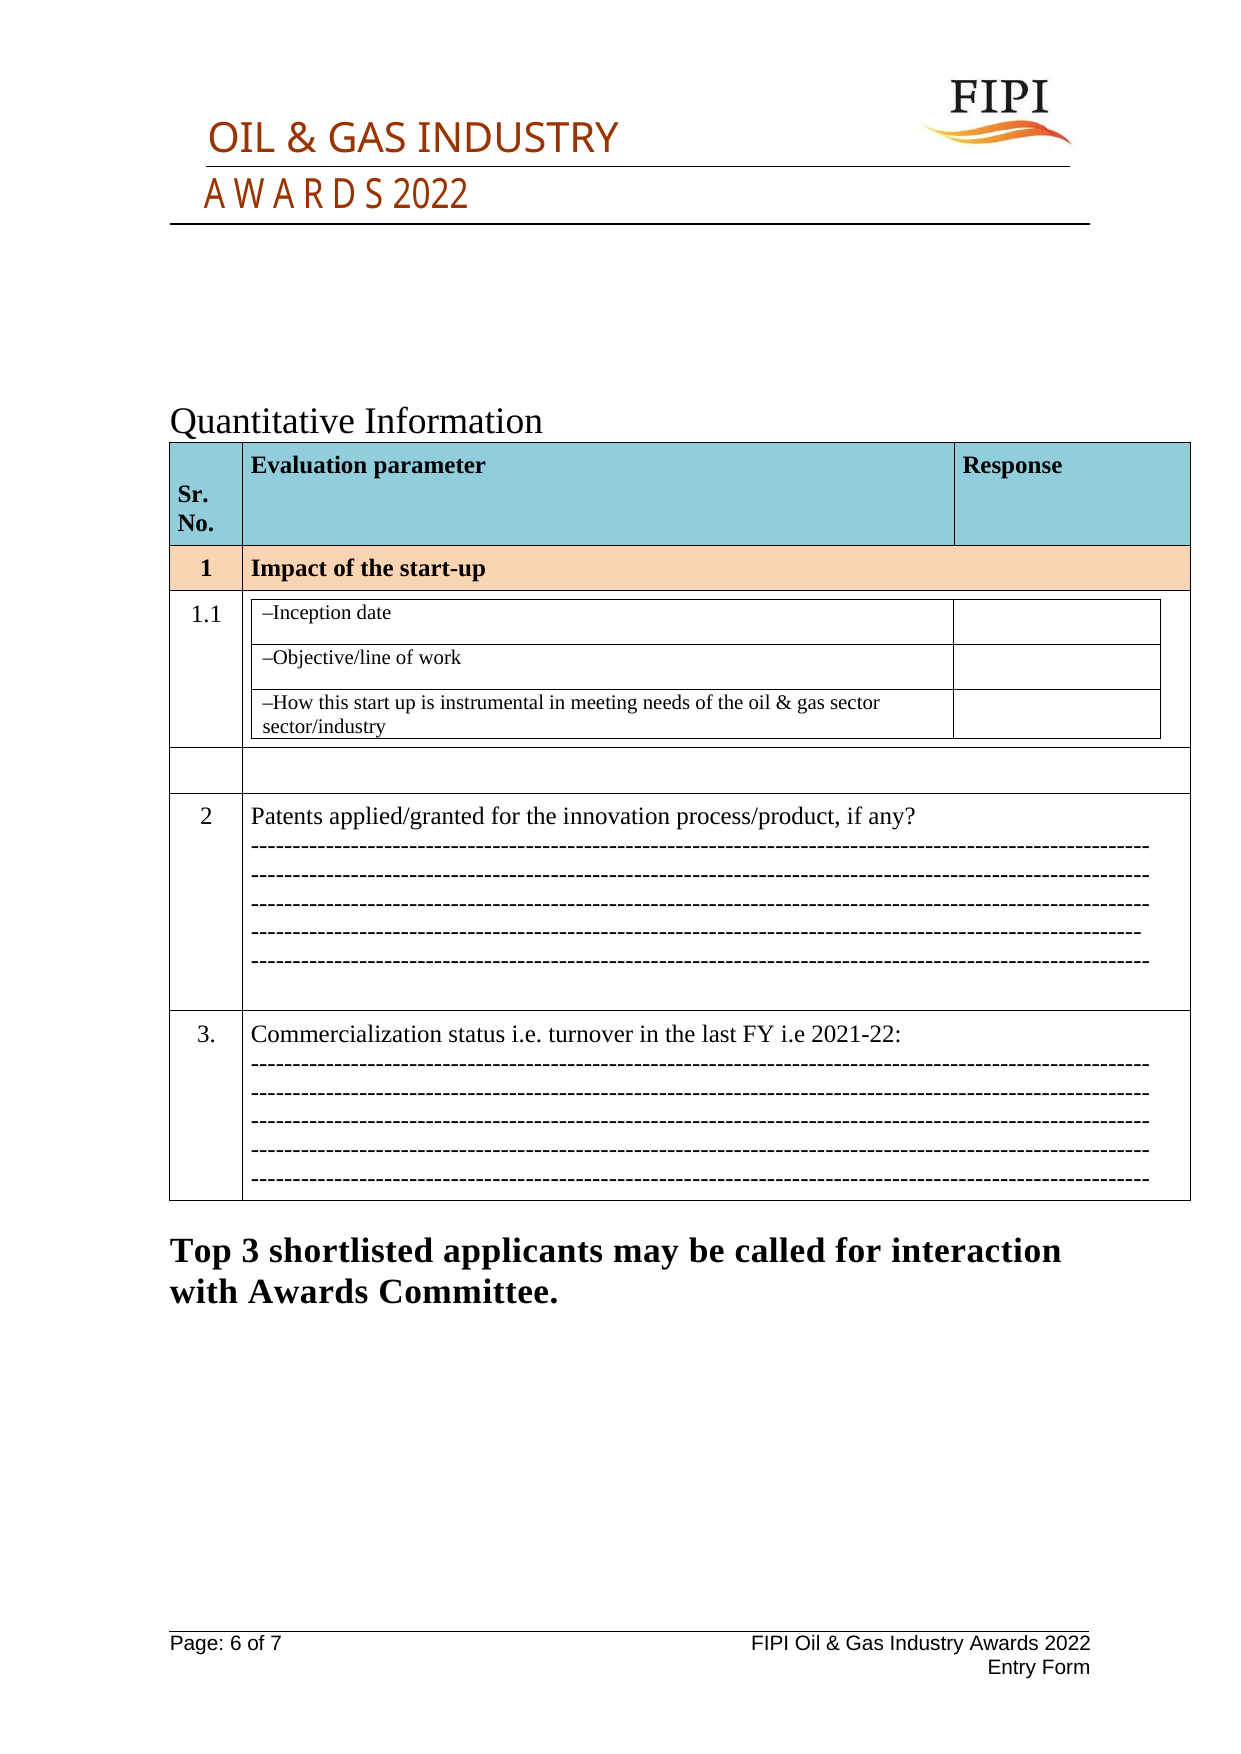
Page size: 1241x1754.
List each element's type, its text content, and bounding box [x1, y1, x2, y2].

table_cell 3. [170, 1011, 242, 1199]
table_cell 2 [170, 794, 242, 1010]
picture [919, 75, 1078, 152]
table_header Response [955, 443, 1190, 545]
table_header Sr. No. [170, 443, 242, 545]
table_header Evaluation parameter [243, 443, 954, 545]
table_cell [243, 748, 1190, 792]
table_cell Commercialization status i.e. turnover in the last FY i.e 2021-22: ------------------------------------------------------------------------------------------------------------------------------------------------------------------------------------------------------------------------------------------------------------------------------------------------------------------------------------------------------------------------------------------------------------------------------------------------------------------------------------------------------------------------------------------------------------ [243, 1011, 1190, 1199]
table_cell Patents applied/granted for the innovation process/product, if any? ----------------------------------------------------------------------------------------------------------------------------------------------------------------------------------------------------------------------------------------------------------------------------------------------------------------------------------------------------------------------------------------------------------------------------------------------- ------------------------------------------------------------------------------------------------------------ [243, 794, 1190, 1010]
text Top 3 shortlisted applicants may be called for interaction with Awards Committee. [169, 1229, 1090, 1311]
table_cell Impact of the start-up [243, 546, 1190, 590]
table_cell [170, 748, 242, 792]
table_cell [243, 591, 1190, 747]
table_cell 1 [170, 546, 242, 590]
table_cell 1.1 [170, 591, 242, 747]
text Quantitative Information [169, 399, 1090, 442]
